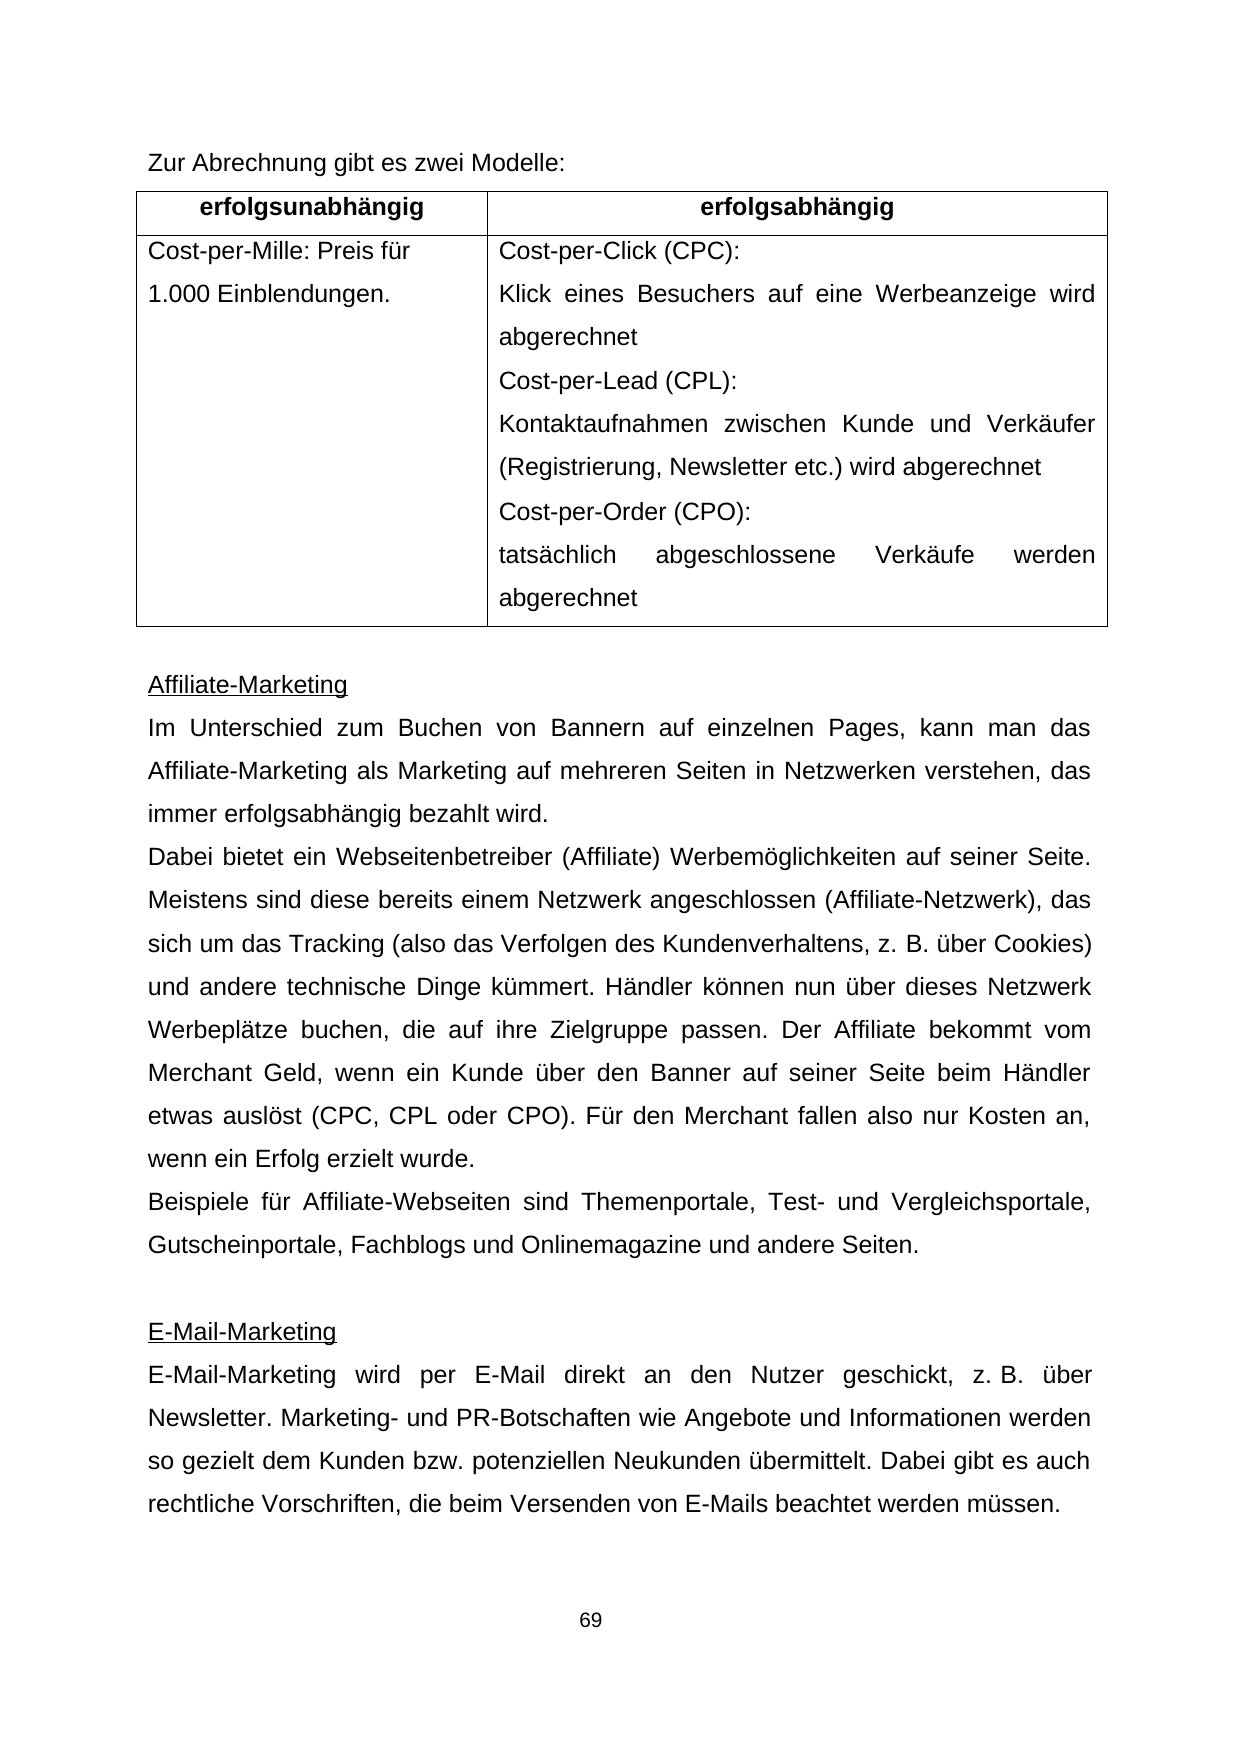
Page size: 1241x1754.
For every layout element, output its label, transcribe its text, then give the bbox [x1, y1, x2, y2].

text Dabei bietet ein Webseitenbetreiber (Affiliate) Werbemöglichkeiten auf seiner Seite. Meistens sind diese bereits einem Netzwerk angeschlossen (Affiliate-Netzwerk), das sich um das Tracking (also das Verfolgen des Kundenverhaltens, z. B. über Cookies) und andere technische Dinge kümmert. Händler können nun über dieses Netzwerk Werbeplätze buchen, die auf ihre Zielgruppe passen. Der Affiliate bekommt vom Merchant Geld, wenn ein Kunde über den Banner auf seiner Seite beim Händler etwas auslöst (CPC, CPL oder CPO). Für den Merchant fallen also nur Kosten an, wenn ein Erfolg erzielt wurde. [148, 842, 1093, 1173]
table_cell Cost-per-Lead (CPL): Kontaktaufnahmen zwischen Kunde und Verkäufer (Registrierung, Newsletter etc.) wird abgerechnet [488, 365, 1107, 495]
text Zur Abrechnung gibt es zwei Modelle: [148, 148, 1093, 176]
table_header erfolgsunabhängig [137, 192, 487, 235]
table_header erfolgsabhängig [488, 192, 1107, 235]
table_cell Cost-per-Order (CPO): tatsächlich abgeschlossene Verkäufe werden abgerechnet [488, 495, 1107, 626]
text Im Unterschied zum Buchen von Bannern auf einzelnen Pages, kann man das Affiliate-Marketing als Marketing auf mehreren Seiten in Netzwerken verstehen, das immer erfolgsabhängig bezahlt wird. [148, 713, 1093, 828]
text Affiliate-Marketing [148, 670, 1093, 699]
text E-Mail-Marketing wird per E-Mail direkt an den Nutzer geschickt, z. B. über Newsletter. Marketing- und PR-Botschaften wie Angebote und Informationen werden so gezielt dem Kunden bzw. potenziellen Neukunden übermittelt. Dabei gibt es auch rechtliche Vorschriften, die beim Versenden von E-Mails beachtet werden müssen. [148, 1360, 1093, 1518]
table_cell Cost-per-Mille: Preis für 1.000 Einblendungen. [137, 236, 487, 626]
table_cell Cost-per-Click (CPC): Klick eines Besuchers auf eine Werbeanzeige wird abgerechnet [488, 236, 1107, 365]
text Beispiele für Affiliate-Webseiten sind Themenportale, Test- und Vergleichsportale, Gutscheinportale, Fachblogs und Onlinemagazine und andere Seiten. [148, 1187, 1093, 1259]
text E-Mail-Marketing [148, 1317, 1093, 1346]
